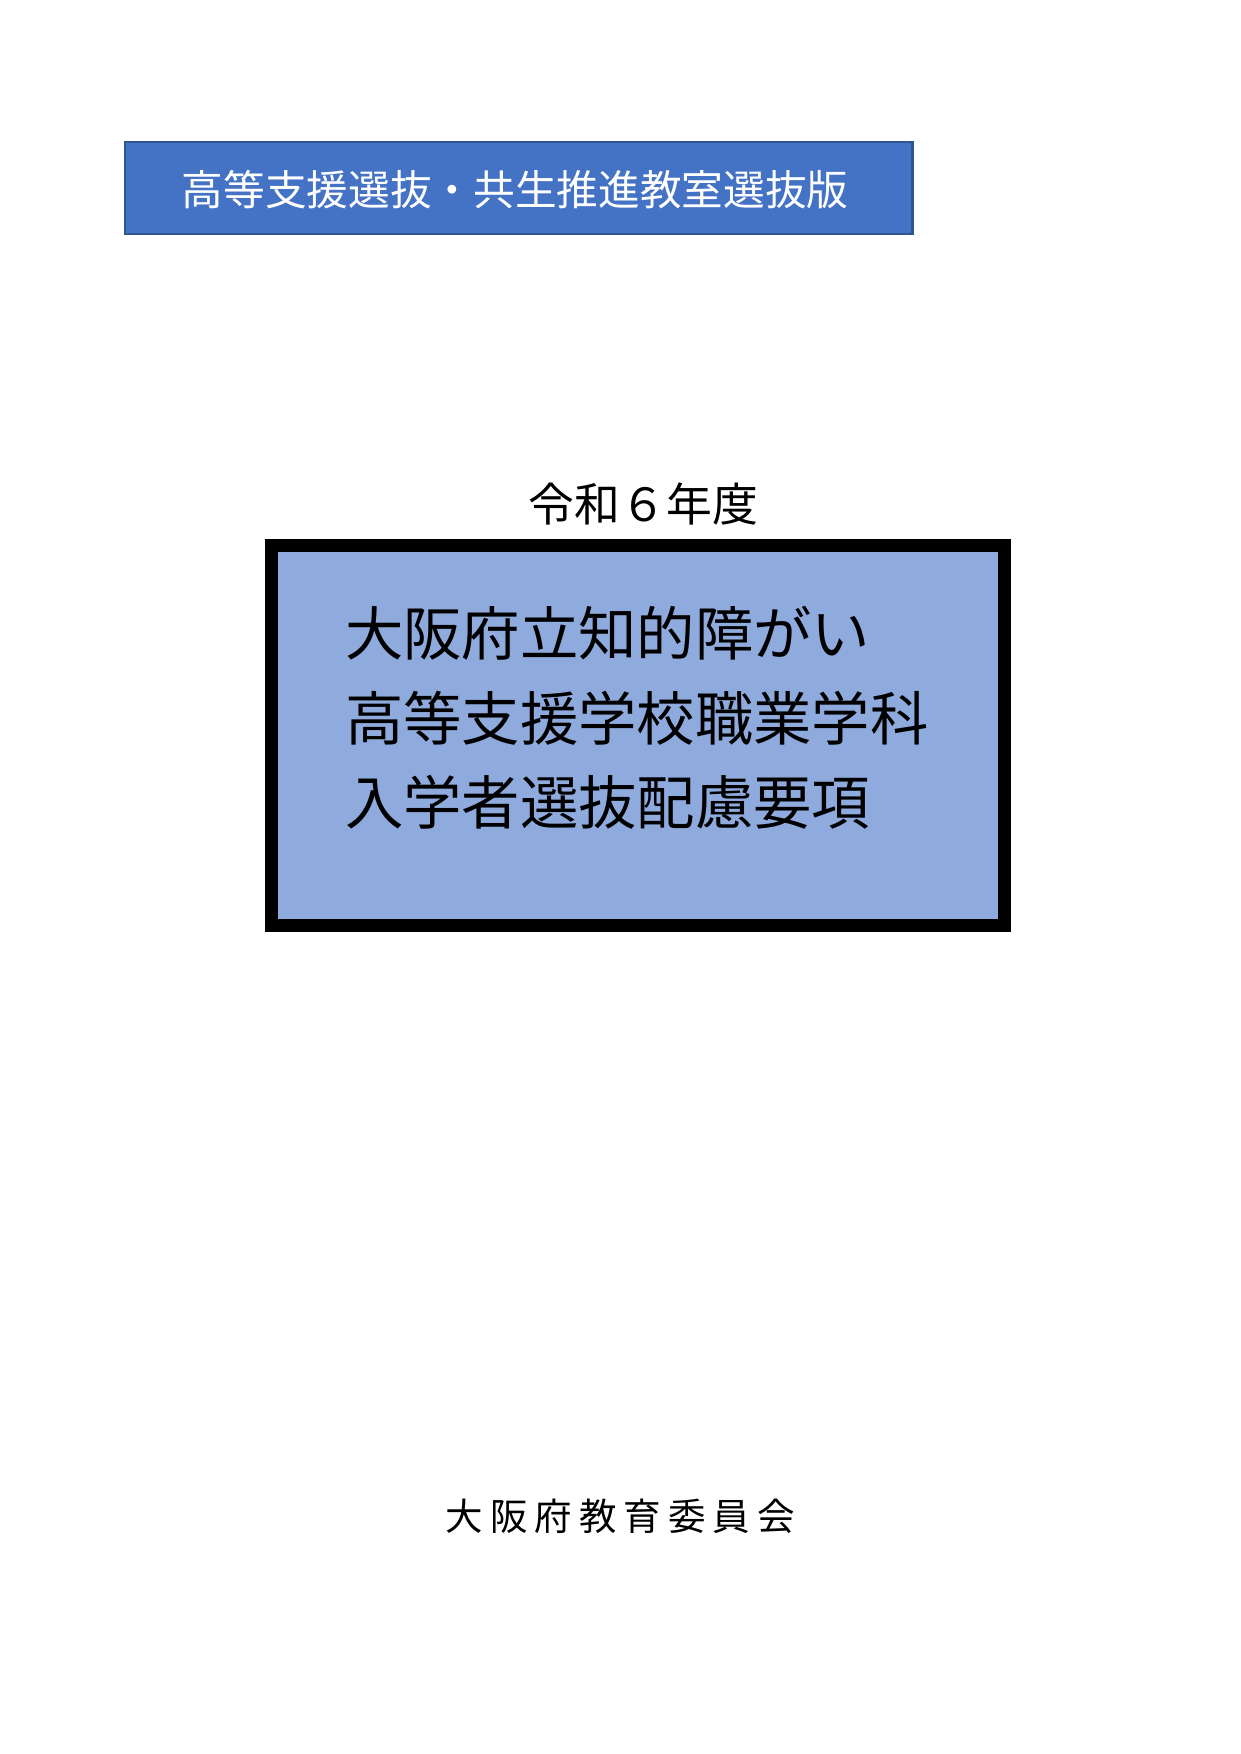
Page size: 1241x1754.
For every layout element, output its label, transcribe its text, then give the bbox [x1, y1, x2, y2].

text 令和６年度 [118, 464, 1122, 539]
text 大阪府教育委員会 [118, 1477, 1122, 1552]
